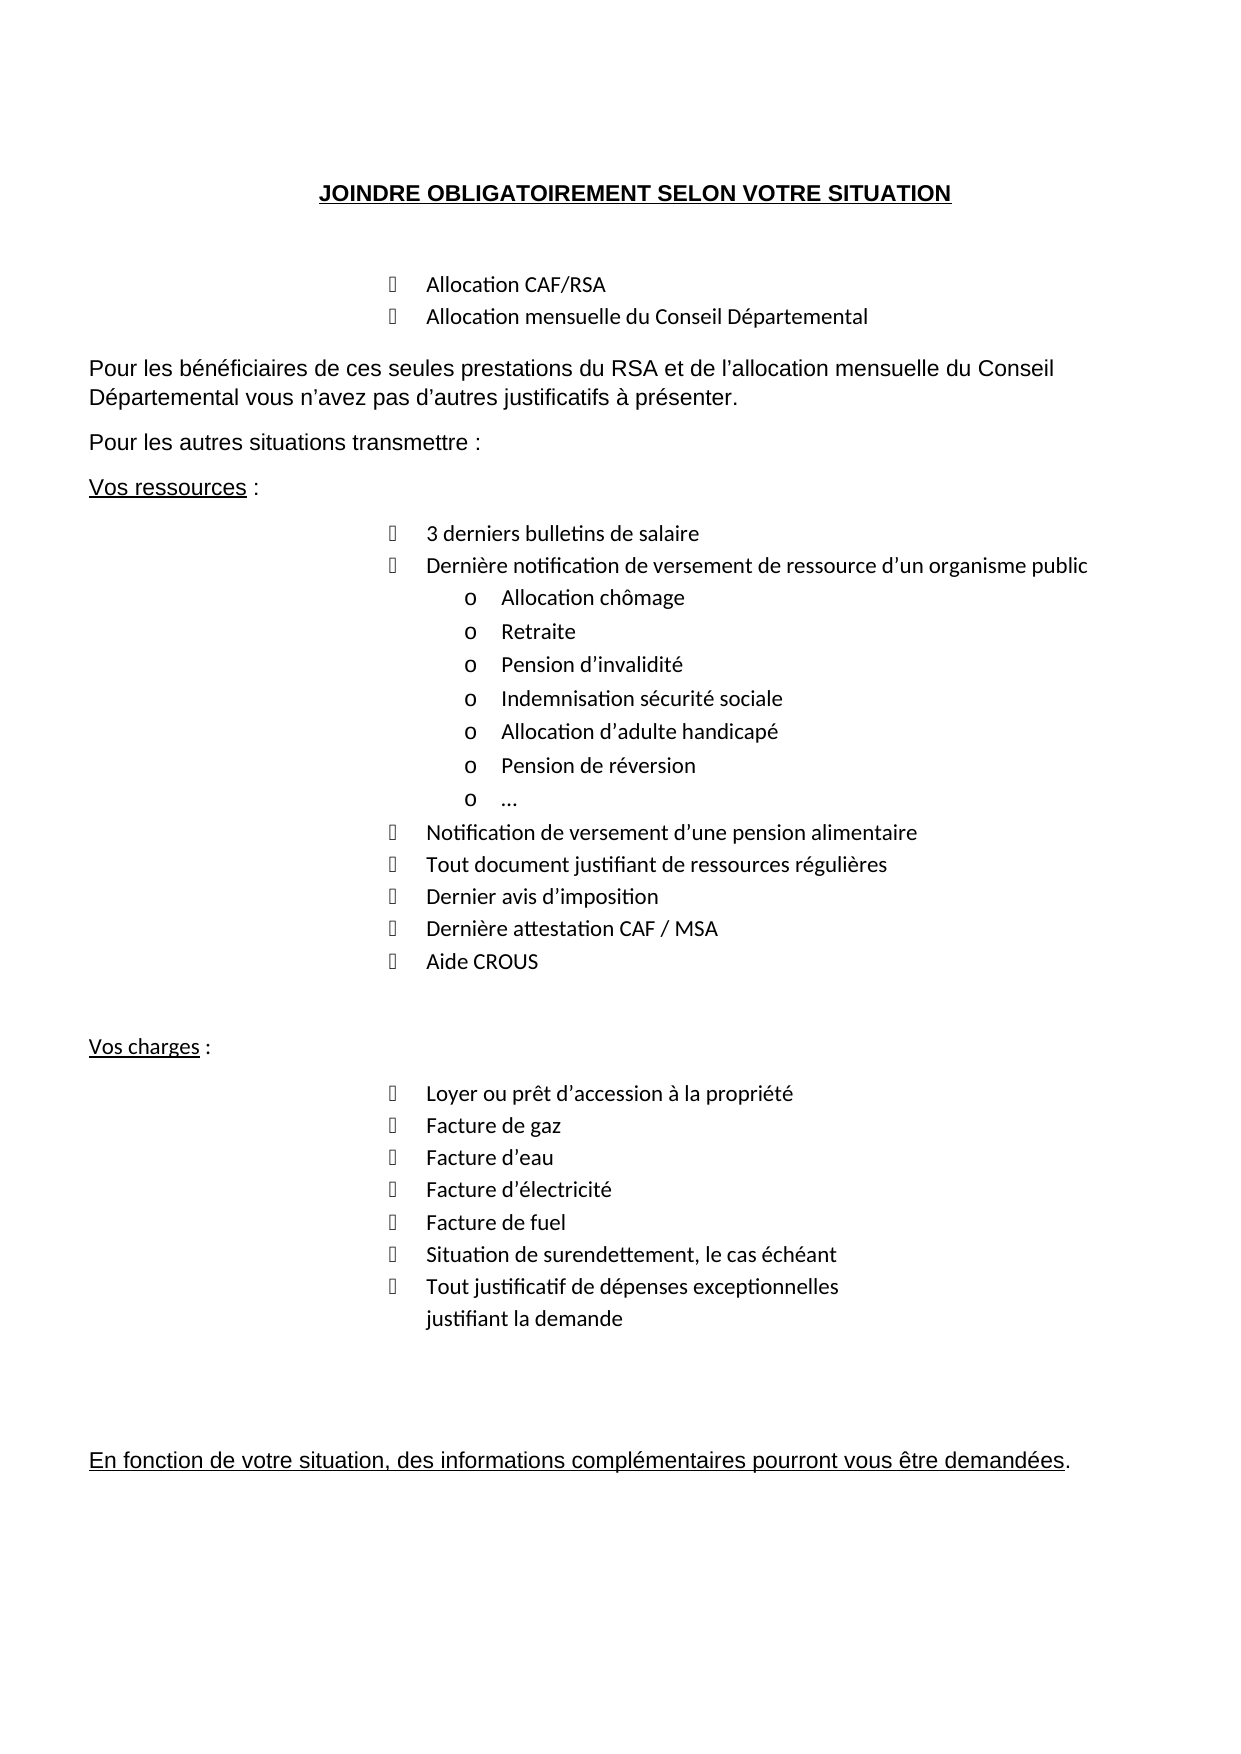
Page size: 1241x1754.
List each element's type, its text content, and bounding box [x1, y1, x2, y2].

list Tout document justifiant de ressources régulières [389, 850, 1181, 878]
list Dernière attestation CAF / MSA [389, 914, 1181, 943]
list justifiant la demande [426, 1304, 1181, 1332]
text Vos charges : [89, 1032, 1181, 1060]
list Dernière notification de versement de ressource d’un organisme public [389, 551, 1181, 579]
text Pour les bénéficiaires de ces seules prestations du RSA et de l’allocation mensuelle du Conseil Départemental vous n’avez pas d’autres justificatifs à présenter. [89, 355, 1181, 410]
list Allocation chômage [464, 583, 1181, 612]
text Vos ressources : [89, 474, 1181, 500]
list Notification de versement d’une pension alimentaire [389, 818, 1181, 846]
list Dernier avis d’imposition [389, 882, 1181, 910]
text JOINDRE OBLIGATOIREMENT SELON VOTRE SITUATION [89, 180, 1181, 206]
list Loyer ou prêt d’accession à la propriété [389, 1079, 1181, 1107]
list Allocation CAF/RSA [389, 270, 1181, 298]
list Tout justificatif de dépenses exceptionnelles [389, 1272, 1181, 1300]
list Facture de fuel [389, 1208, 1181, 1236]
list Facture d’eau [389, 1143, 1181, 1171]
list Facture de gaz [389, 1111, 1181, 1139]
text Pour les autres situations transmettre : [89, 429, 1181, 455]
list 3 derniers bulletins de salaire [389, 519, 1181, 547]
list Aide CROUS [389, 947, 1181, 975]
list Indemnisation sécurité sociale [464, 684, 1181, 713]
list Allocation d’adulte handicapé [464, 717, 1181, 747]
list Pension d’invalidité [464, 650, 1181, 679]
list Retraite [464, 617, 1181, 646]
list Allocation mensuelle du Conseil Départemental [389, 302, 1181, 330]
list … [464, 784, 1181, 814]
list Situation de surendettement, le cas échéant [389, 1240, 1181, 1268]
list Facture d’électricité [389, 1175, 1181, 1203]
list Pension de réversion [464, 751, 1181, 780]
text En fonction de votre situation, des informations complémentaires pourront vous être demandées. [89, 1447, 1181, 1474]
